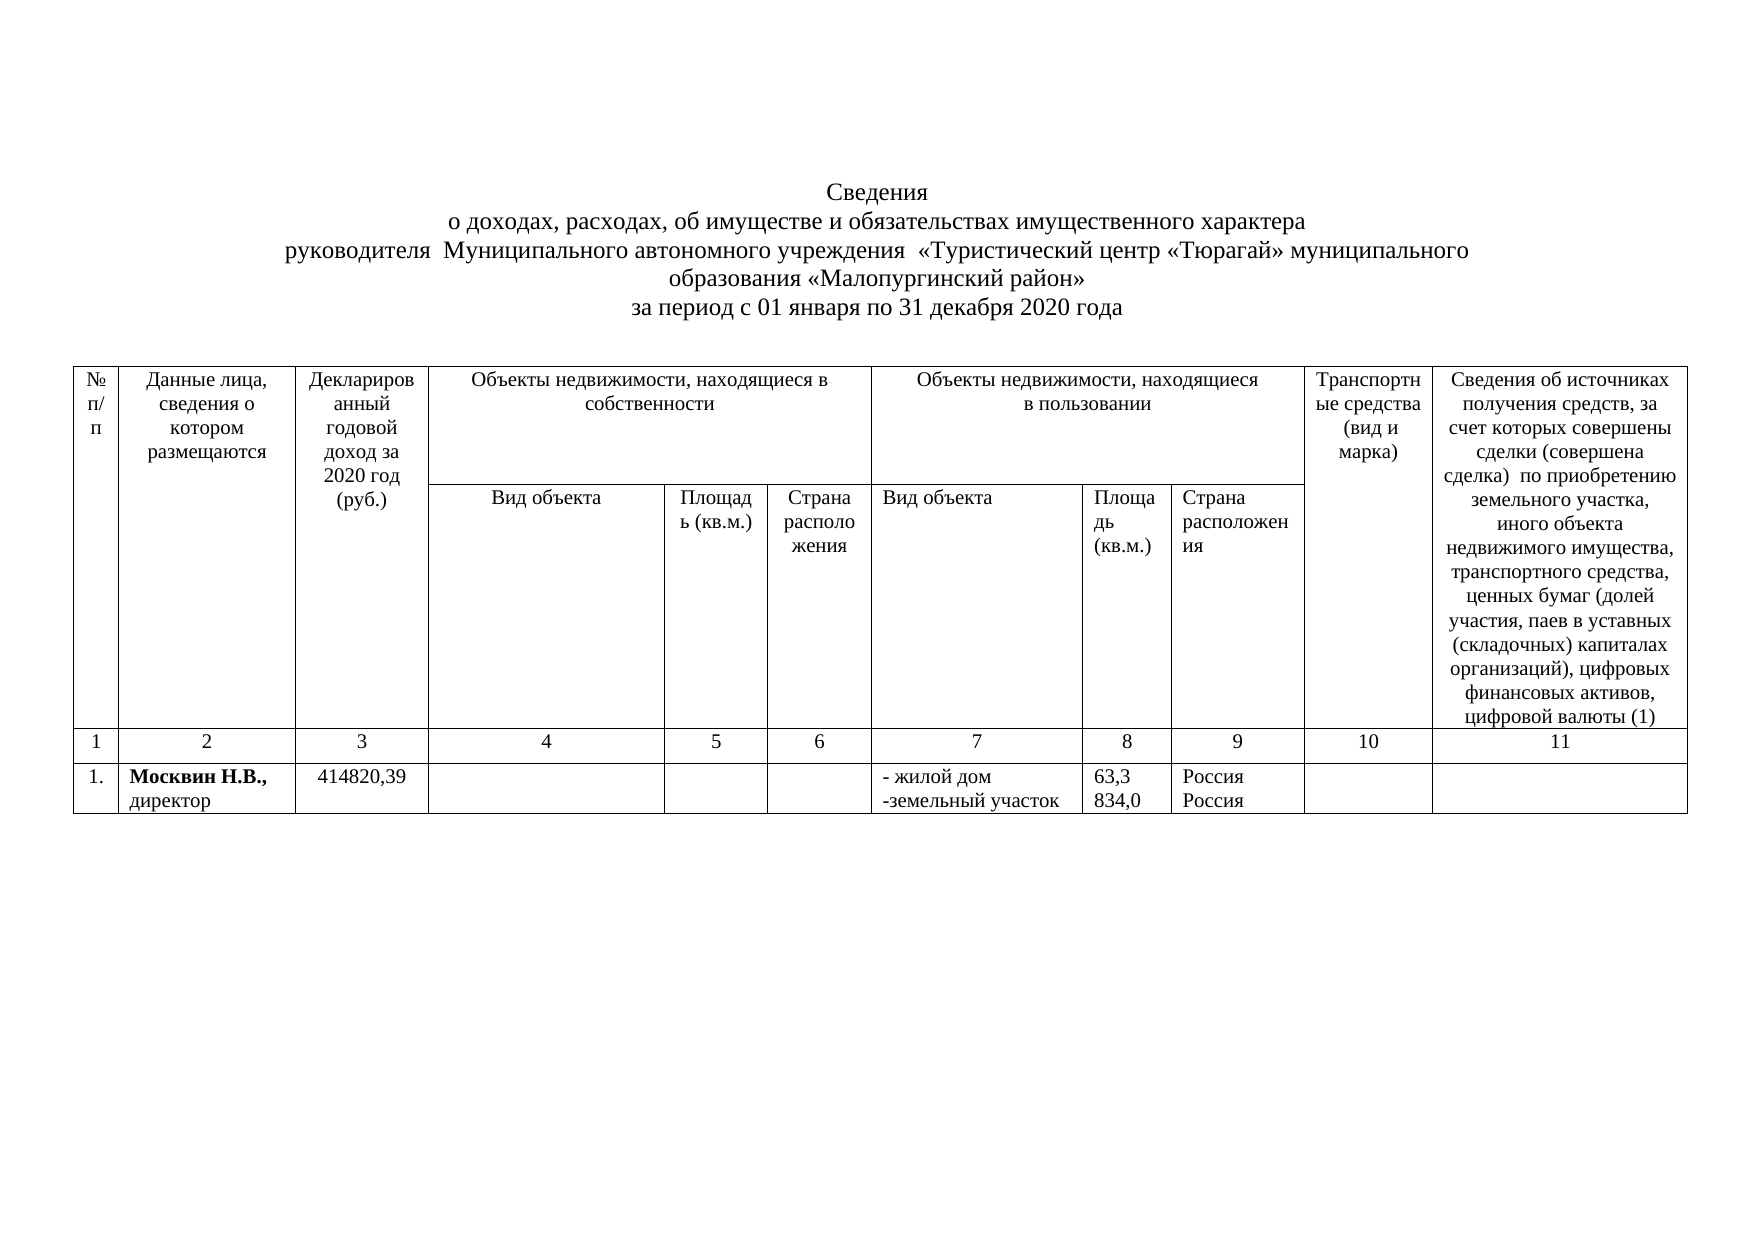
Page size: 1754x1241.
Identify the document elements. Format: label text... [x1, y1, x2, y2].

table_cell [429, 764, 664, 812]
table_cell [1305, 764, 1432, 812]
table_header Декларированный годовой доход за 2020 год (руб.) [296, 367, 428, 728]
table_cell Страна расположения [1172, 485, 1304, 728]
table_cell Москвин Н.В., директор [119, 764, 295, 812]
table_cell 5 [665, 729, 767, 763]
text за период с 01 января по 31 декабря 2020 года [118, 292, 1636, 321]
table_cell Страна расположения [768, 485, 871, 728]
table_cell 414820,39 [296, 764, 428, 812]
table_header Данные лица, сведения о котором размещаются [119, 367, 295, 728]
table_cell 7 [872, 729, 1082, 763]
table_cell Россия Россия [1172, 764, 1304, 812]
table_cell 11 [1433, 729, 1687, 763]
table_cell Площадь (кв.м.) [665, 485, 767, 728]
table_cell 1 [74, 729, 118, 763]
table_cell 63,3 834,0 [1083, 764, 1171, 812]
table_cell 8 [1083, 729, 1171, 763]
text Сведения [118, 177, 1636, 206]
table_header Транспортные средства (вид и марка) [1305, 367, 1432, 728]
table_header Объекты недвижимости, находящиеся в пользовании [872, 367, 1304, 483]
table_cell Площадь (кв.м.) [1083, 485, 1171, 728]
table_cell 3 [296, 729, 428, 763]
table_cell 2 [119, 729, 295, 763]
table_cell 1. [74, 764, 118, 812]
table_cell [1433, 764, 1687, 812]
text о доходах, расходах, об имуществе и обязательствах имущественного характера [118, 206, 1636, 235]
table_header № п/п [74, 367, 118, 728]
table_cell 4 [429, 729, 664, 763]
table_cell Вид объекта [872, 485, 1082, 728]
table_cell 10 [1305, 729, 1432, 763]
text образования «Малопургинский район» [118, 263, 1636, 292]
table_header Объекты недвижимости, находящиеся в собственности [429, 367, 871, 483]
text руководителя Муниципального автономного учреждения «Туристический центр «Тюрагай» муниципального [118, 235, 1636, 263]
table_cell 6 [768, 729, 871, 763]
table_header Сведения об источниках получения средств, за счет которых совершены сделки (совершена сделка) по приобретению земельного участка, иного объекта недвижимого имущества, транспортного средства, ценных бумаг (долей участия, паев в уставных (складочных) капиталах организаций), цифровых финансовых активов, цифровой валюты (1) [1433, 367, 1687, 728]
table_cell 9 [1172, 729, 1304, 763]
table_cell - жилой дом -земельный участок [872, 764, 1082, 812]
table_cell [665, 764, 767, 812]
table_cell [768, 764, 871, 812]
table_cell Вид объекта [429, 485, 664, 728]
